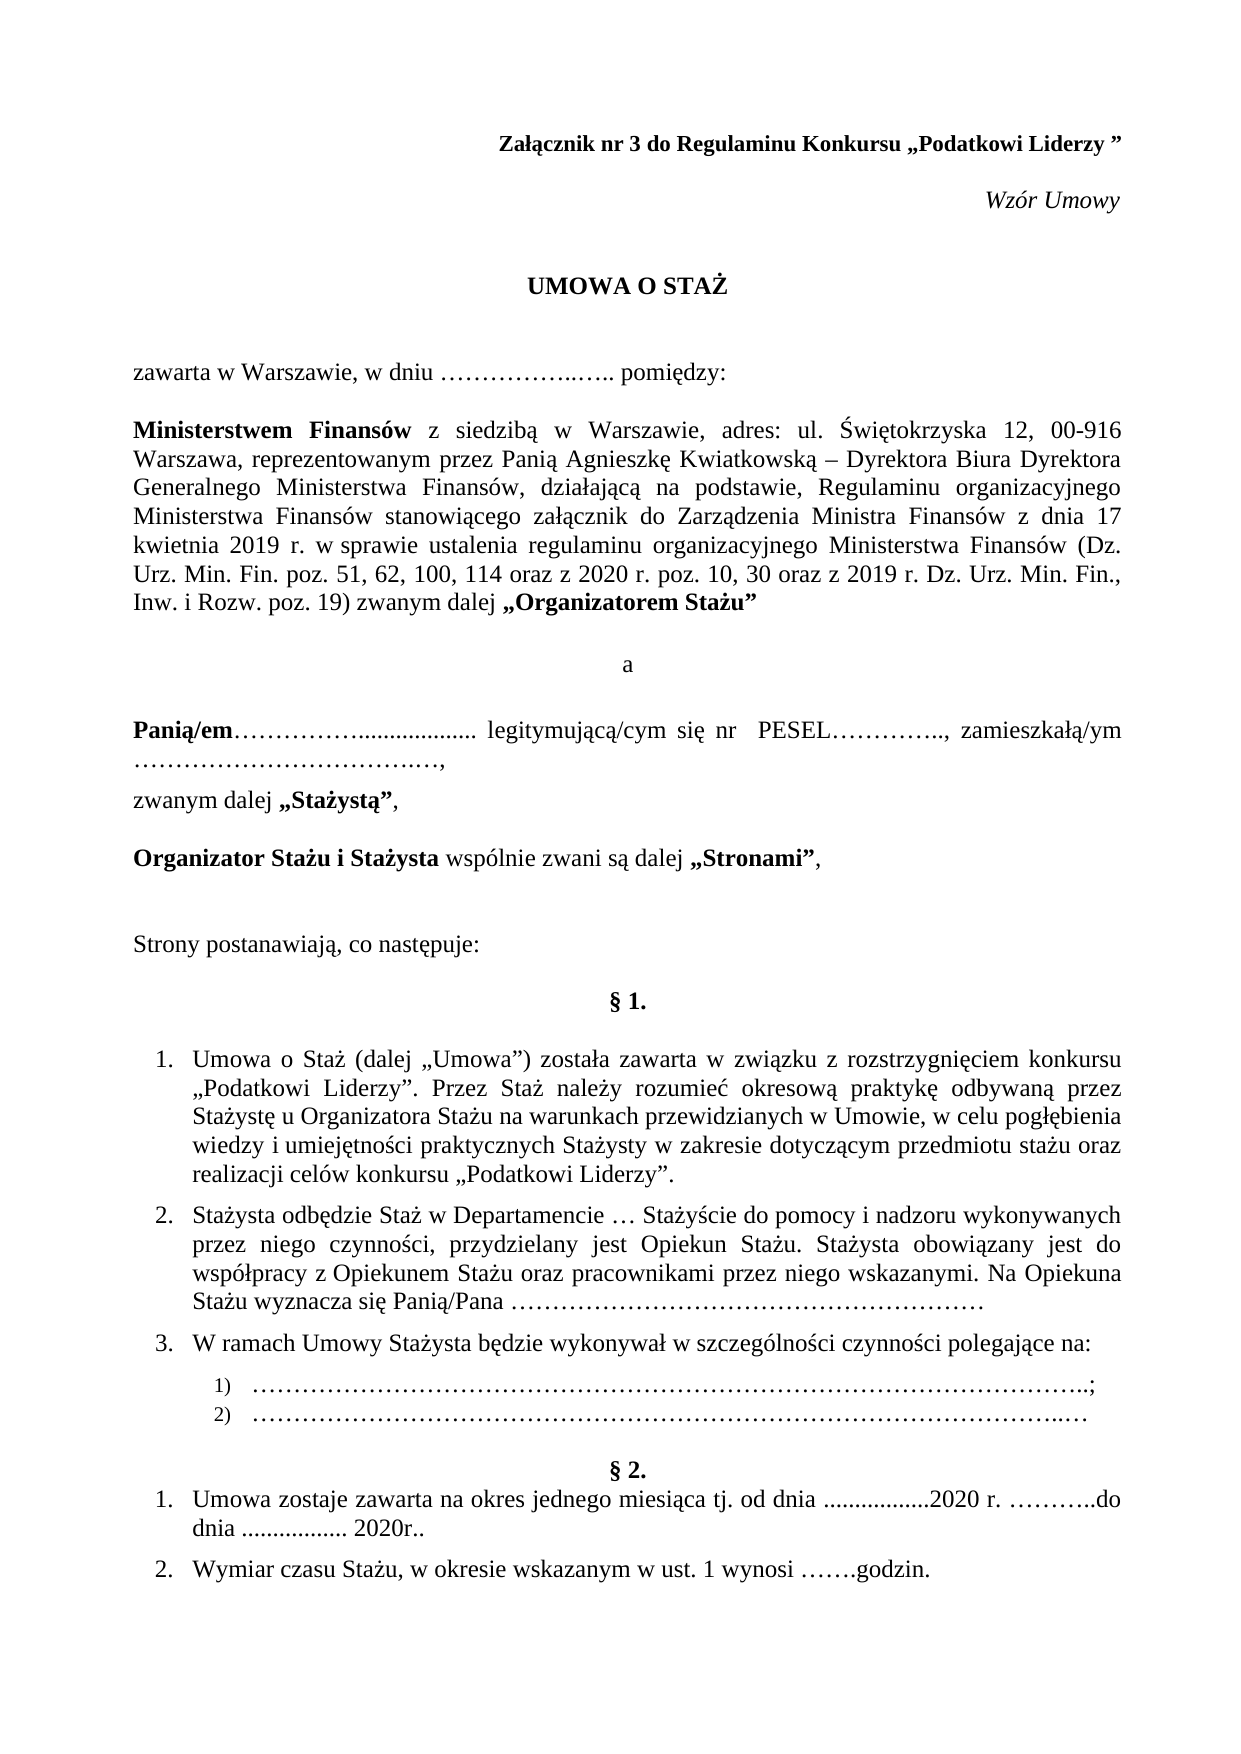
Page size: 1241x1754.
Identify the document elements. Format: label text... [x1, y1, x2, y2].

text Organizator Stażu i Stażysta wspólnie zwani są dalej „Stronami”, [133, 843, 1122, 871]
list ………………………………………………………………………………………..; [213, 1369, 1122, 1398]
text Panią/em……………................... legitymującą/cym się nr PESEL………….., zamieszkałą/ym …………………………….…, [133, 715, 1122, 773]
text Wzór Umowy [170, 185, 1122, 214]
list Umowa zostaje zawarta na okres jednego miesiąca tj. od dnia .................2020 r. ………..do dnia ................. 2020r.. [154, 1484, 1122, 1541]
list ……………………………………………………………………………………..… [213, 1398, 1122, 1426]
text Strony postanawiają, co następuje: [133, 929, 1122, 958]
list Wymiar czasu Stażu, w okresie wskazanym w ust. 1 wynosi …….godzin. [154, 1554, 1122, 1583]
text Załącznik nr 3 do Regulaminu Konkursu „Podatkowi Liderzy ” [170, 130, 1122, 156]
list Umowa o Staż (dalej „Umowa”) została zawarta w związku z rozstrzygnięciem konkursu „Podatkowi Liderzy”. Przez Staż należy rozumieć okresową praktykę odbywaną przez Stażystę u Organizatora Stażu na warunkach przewidzianych w Umowie, w celu pogłębienia wiedzy i umiejętności praktycznych Stażysty w zakresie dotyczącym przedmiotu stażu oraz realizacji celów konkursu „Podatkowi Liderzy”. [155, 1044, 1122, 1188]
list Stażysta odbędzie Staż w Departamencie … Stażyście do pomocy i nadzoru wykonywanych przez niego czynności, przydzielany jest Opiekun Stażu. Stażysta obowiązany jest do współpracy z Opiekunem Stażu oraz pracownikami przez niego wskazanymi. Na Opiekuna Stażu wyznacza się Panią/Pana ………………………………………………… [155, 1200, 1122, 1315]
text zwanym dalej „Stażystą”, [133, 785, 1122, 814]
text zawarta w Warszawie, w dniu ……………..….. pomiędzy: [133, 357, 1122, 386]
text Ministerstwem Finansów z siedzibą w Warszawie, adres: ul. Świętokrzyska 12, 00-916 Warszawa, reprezentowanym przez Panią Agnieszkę Kwiatkowską – Dyrektora Biura Dyrektora Generalnego Ministerstwa Finansów, działającą na podstawie, Regulaminu organizacyjnego Ministerstwa Finansów stanowiącego załącznik do Zarządzenia Ministra Finansów z dnia 17 kwietnia 2019 r. w sprawie ustalenia regulaminu organizacyjnego Ministerstwa Finansów (Dz. Urz. Min. Fin. poz. 51, 62, 100, 114 oraz z 2020 r. poz. 10, 30 oraz z 2019 r. Dz. Urz. Min. Fin., Inw. i Rozw. poz. 19) zwanym dalej „Organizatorem Stażu” [133, 415, 1122, 616]
text § 1. [133, 986, 1122, 1015]
text § 2. [133, 1455, 1122, 1484]
text a [133, 649, 1122, 678]
list W ramach Umowy Stażysta będzie wykonywał w szczególności czynności polegające na: [155, 1328, 1122, 1356]
text UMOWA O STAŻ [133, 271, 1122, 300]
